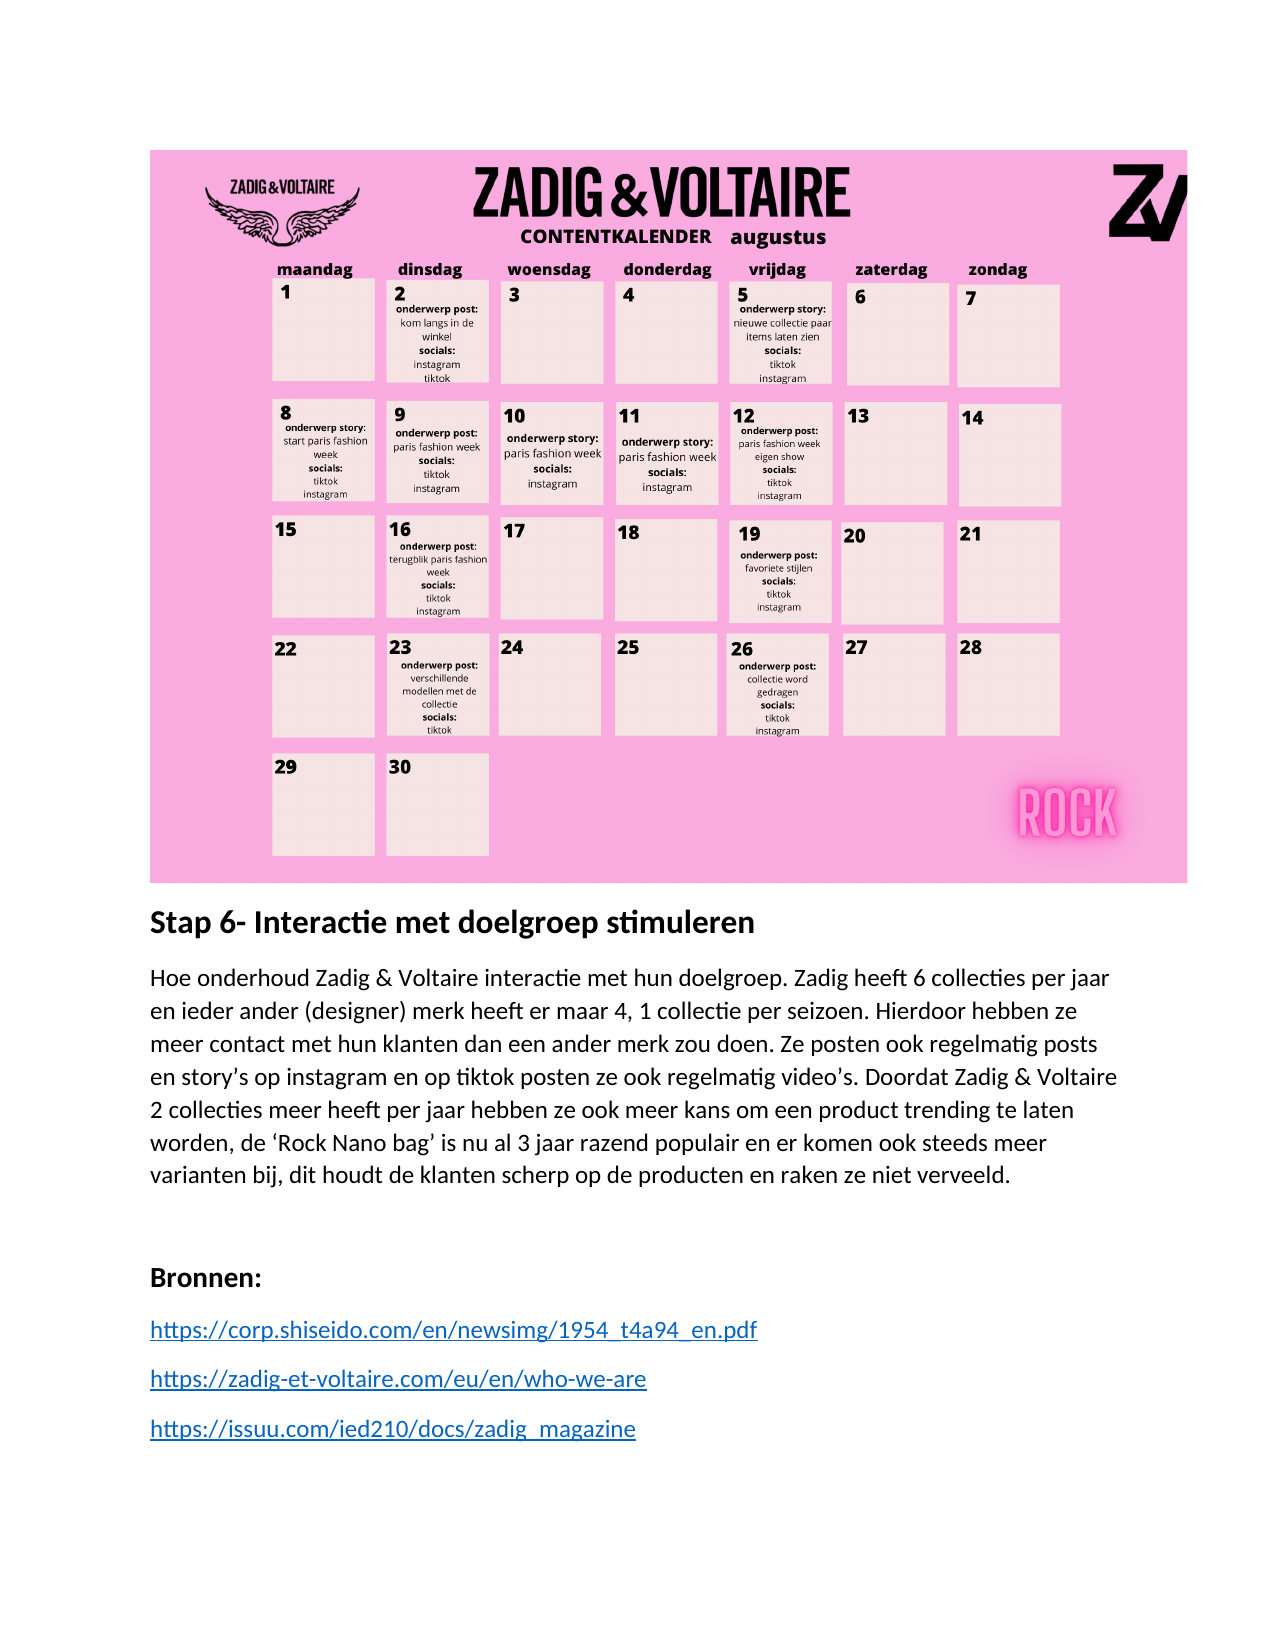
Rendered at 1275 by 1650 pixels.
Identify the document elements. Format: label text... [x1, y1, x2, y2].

text Hoe onderhoud Zadig & Voltaire interactie met hun doelgroep. Zadig heeft 6 collecties per jaar en ieder ander (designer) merk heeft er maar 4, 1 collectie per seizoen. Hierdoor hebben ze meer contact met hun klanten dan een ander merk zou doen. Ze posten ook regelmatig posts en story’s op instagram en op tiktok posten ze ook regelmatig video’s. Doordat Zadig & Voltaire 2 collecties meer heeft per jaar hebben ze ook meer kans om een product trending te laten worden, de ‘Rock Nano bag’ is nu al 3 jaar razend populair en er komen ook steeds meer varianten bij, dit houdt de klanten scherp op de producten en raken ze niet verveeld. [150, 962, 1125, 1190]
picture [150, 150, 1188, 883]
text https://zadig-et-voltaire.com/eu/en/who-we-are [150, 1363, 1125, 1394]
text Bronnen: [150, 1259, 1125, 1294]
text https://issuu.com/ied210/docs/zadig_magazine [150, 1413, 1125, 1443]
text Stap 6- Interactie met doelgroep stimuleren [150, 901, 1125, 942]
text https://corp.shiseido.com/en/newsimg/1954_t4a94_en.pdf [150, 1314, 1125, 1344]
